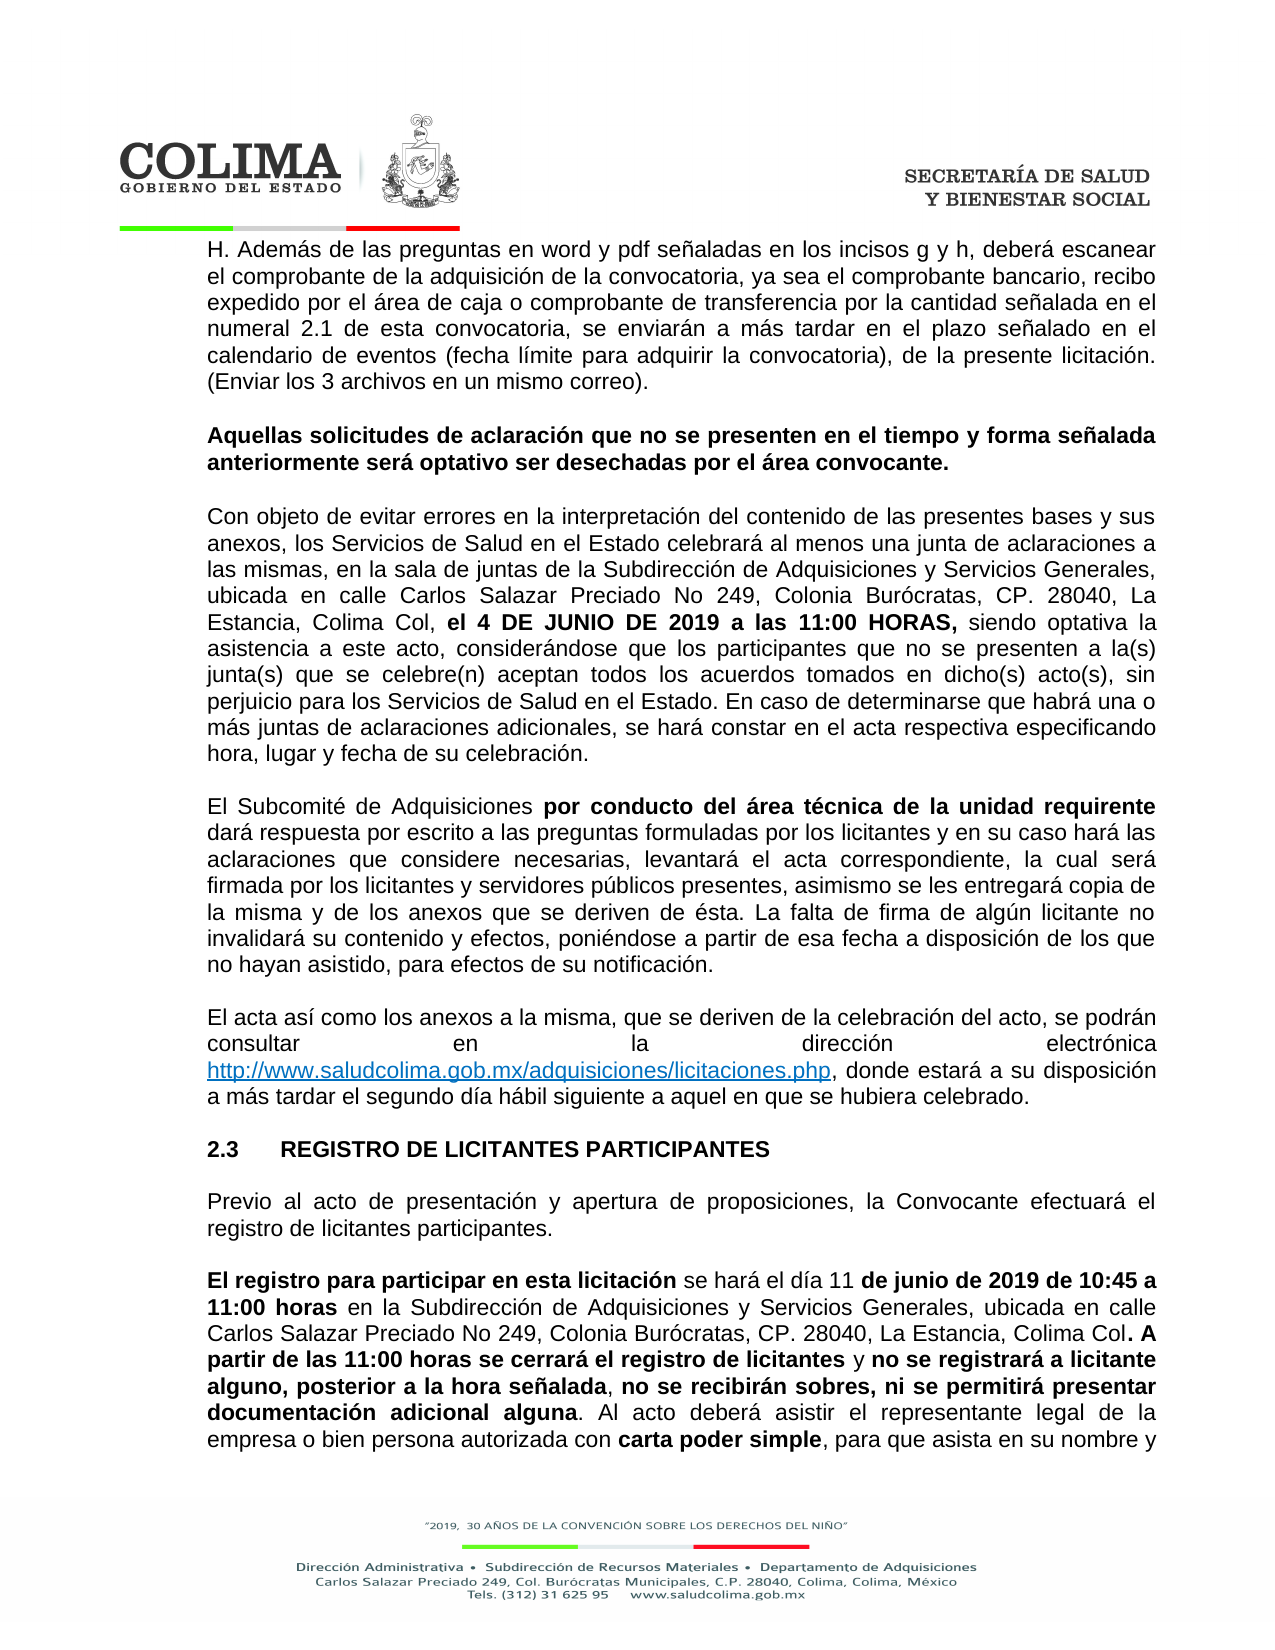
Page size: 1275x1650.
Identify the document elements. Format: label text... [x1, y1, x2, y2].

text Con objeto de evitar errores en la interpretación del contenido de las presentes bases y sus anexos, los Servicios de Salud en el Estado celebrará al menos una junta de aclaraciones a las mismas, en la sala de juntas de la Subdirección de Adquisiciones y Servicios Generales, ubicada en calle Carlos Salazar Preciado No 249, Colonia Burócratas, CP. 28040, La Estancia, Colima Col, el 4 DE JUNIO DE 2019 a las 11:00 HORAS, siendo optativa la asistencia a este acto, considerándose que los participantes que no se presenten a la(s) junta(s) que se celebre(n) aceptan todos los acuerdos tomados en dicho(s) acto(s), sin perjuicio para los Servicios de Salud en el Estado. En caso de determinarse que habrá una o más juntas de aclaraciones adicionales, se hará constar en el acta respectiva especificando hora, lugar y fecha de su celebración. [207, 503, 1157, 767]
text El acta así como los anexos a la misma, que se deriven de la celebración del acto, se podrán consultar en la dirección electrónica http://www.saludcolima.gob.mx/adquisiciones/licitaciones.php, donde estará a su disposición a más tardar el segundo día hábil siguiente a aquel en que se hubiera celebrado. [207, 1004, 1157, 1109]
text El Subcomité de Adquisiciones por conducto del área técnica de la unidad requirente dará respuesta por escrito a las preguntas formuladas por los licitantes y en su caso hará las aclaraciones que considere necesarias, levantará el acta correspondiente, la cual será firmada por los licitantes y servidores públicos presentes, asimismo se les entregará copia de la misma y de los anexos que se deriven de ésta. La falta de firma de algún licitante no invalidará su contenido y efectos, poniéndose a partir de esa fecha a disposición de los que no hayan asistido, para efectos de su notificación. [207, 793, 1157, 977]
list REGISTRO DE LICITANTES PARTICIPANTES [207, 1136, 1137, 1162]
text Aquellas solicitudes de aclaración que no se presenten en el tiempo y forma señalada anteriormente será optativo ser desechadas por el área convocante. [207, 422, 1157, 475]
picture [0, 1497, 1275, 1622]
text Previo al acto de presentación y apertura de proposiciones, la Convocante efectuará el registro de licitantes participantes. [207, 1188, 1157, 1241]
text H. Además de las preguntas en word y pdf señaladas en los incisos g y h, deberá escanear el comprobante de la adquisición de la convocatoria, ya sea el comprobante bancario, recibo expedido por el área de caja o comprobante de transferencia por la cantidad señalada en el numeral 2.1 de esta convocatoria, se enviarán a más tardar en el plazo señalado en el calendario de eventos (fecha límite para adquirir la convocatoria), de la presente licitación. (Enviar los 3 archivos en un mismo correo). [207, 236, 1157, 394]
picture [3, 29, 1267, 255]
